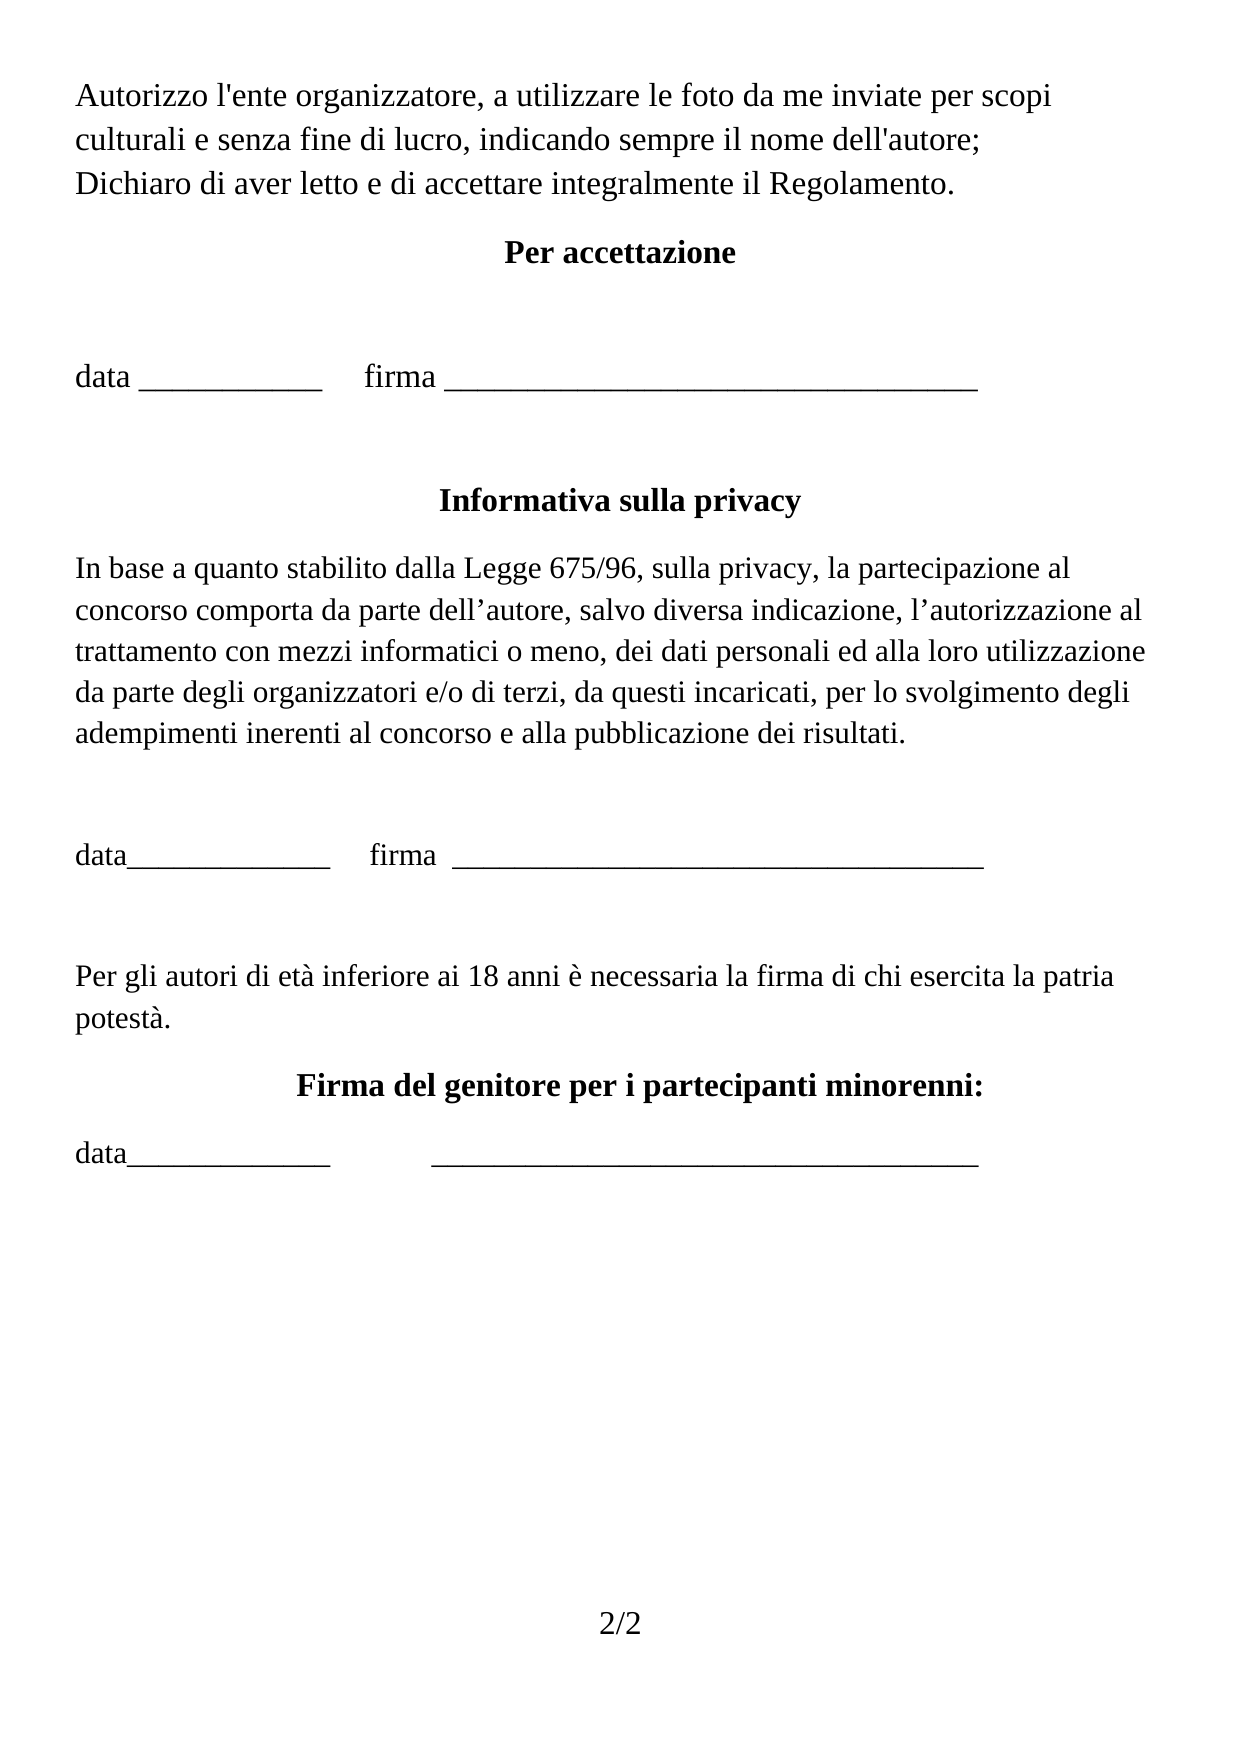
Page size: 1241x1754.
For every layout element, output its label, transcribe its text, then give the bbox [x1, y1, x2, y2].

text data ___________ firma ________________________________ [75, 356, 1165, 395]
text data_____________ firma __________________________________ [75, 836, 1165, 872]
text Autorizzo l'ente organizzatore, a utilizzare le foto da me inviate per scopi culturali e senza fine di lucro, indicando sempre il nome dell'autore; Dichiaro di aver letto e di accettare integralmente il Regolamento. [75, 75, 1165, 201]
text data_____________ ___________________________________ [75, 1134, 1165, 1170]
text Per gli autori di età inferiore ai 18 anni è necessaria la firma di chi esercita la patria potestà. [75, 958, 1165, 1035]
text 2/2 [75, 1603, 1165, 1641]
text Per accettazione [75, 232, 1165, 271]
text Informativa sulla privacy [75, 481, 1165, 519]
text In base a quanto stabilito dalla Legge 675/96, sulla privacy, la partecipazione al concorso comporta da parte dell’autore, salvo diversa indicazione, l’autorizzazione al trattamento con mezzi informatici o meno, dei dati personali ed alla loro utilizzazione da parte degli organizzatori e/o di terzi, da questi incaricati, per lo svolgimento degli adempimenti inerenti al concorso e alla pubblicazione dei risultati. [75, 550, 1165, 751]
text Firma del genitore per i partecipanti minorenni: [75, 1065, 1165, 1103]
